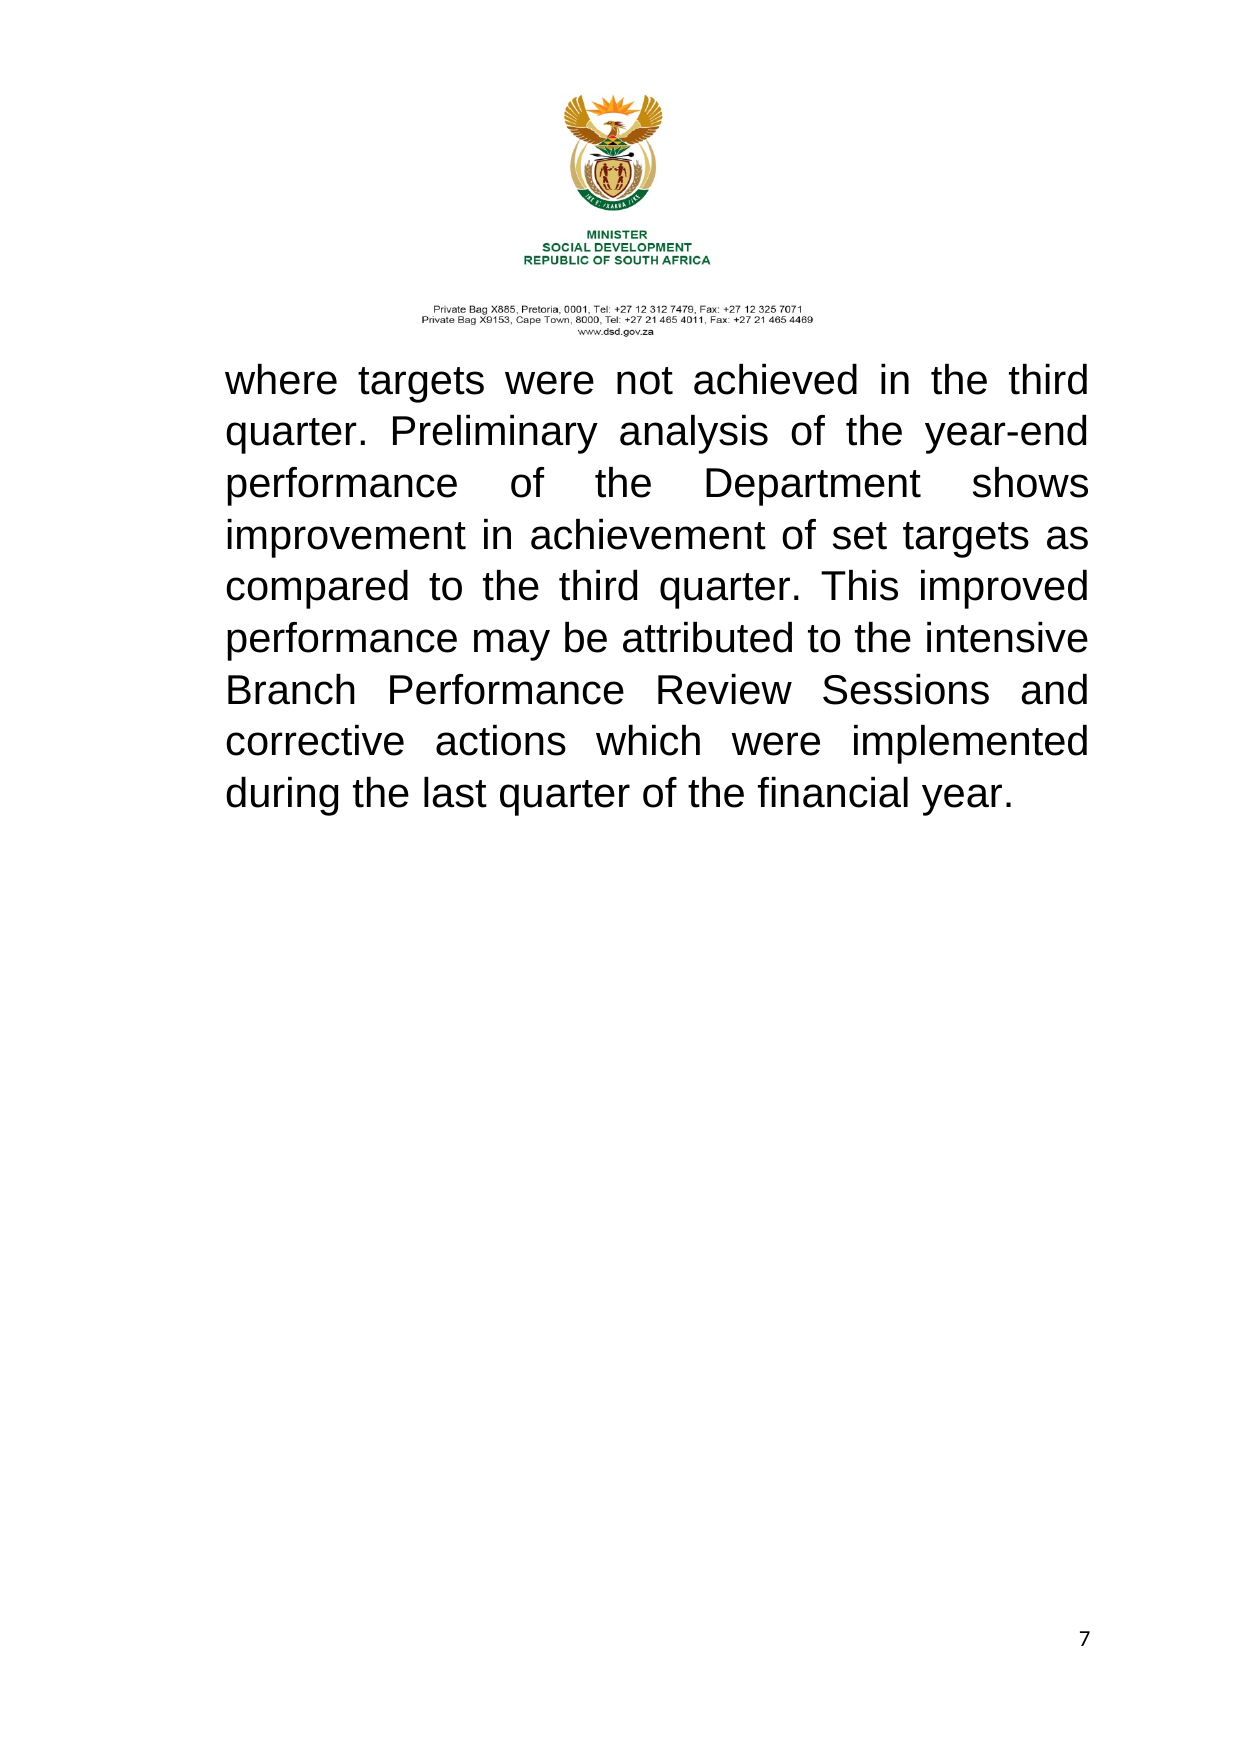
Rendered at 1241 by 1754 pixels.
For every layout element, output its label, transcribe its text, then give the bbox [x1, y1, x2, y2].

picture [280, 73, 960, 356]
